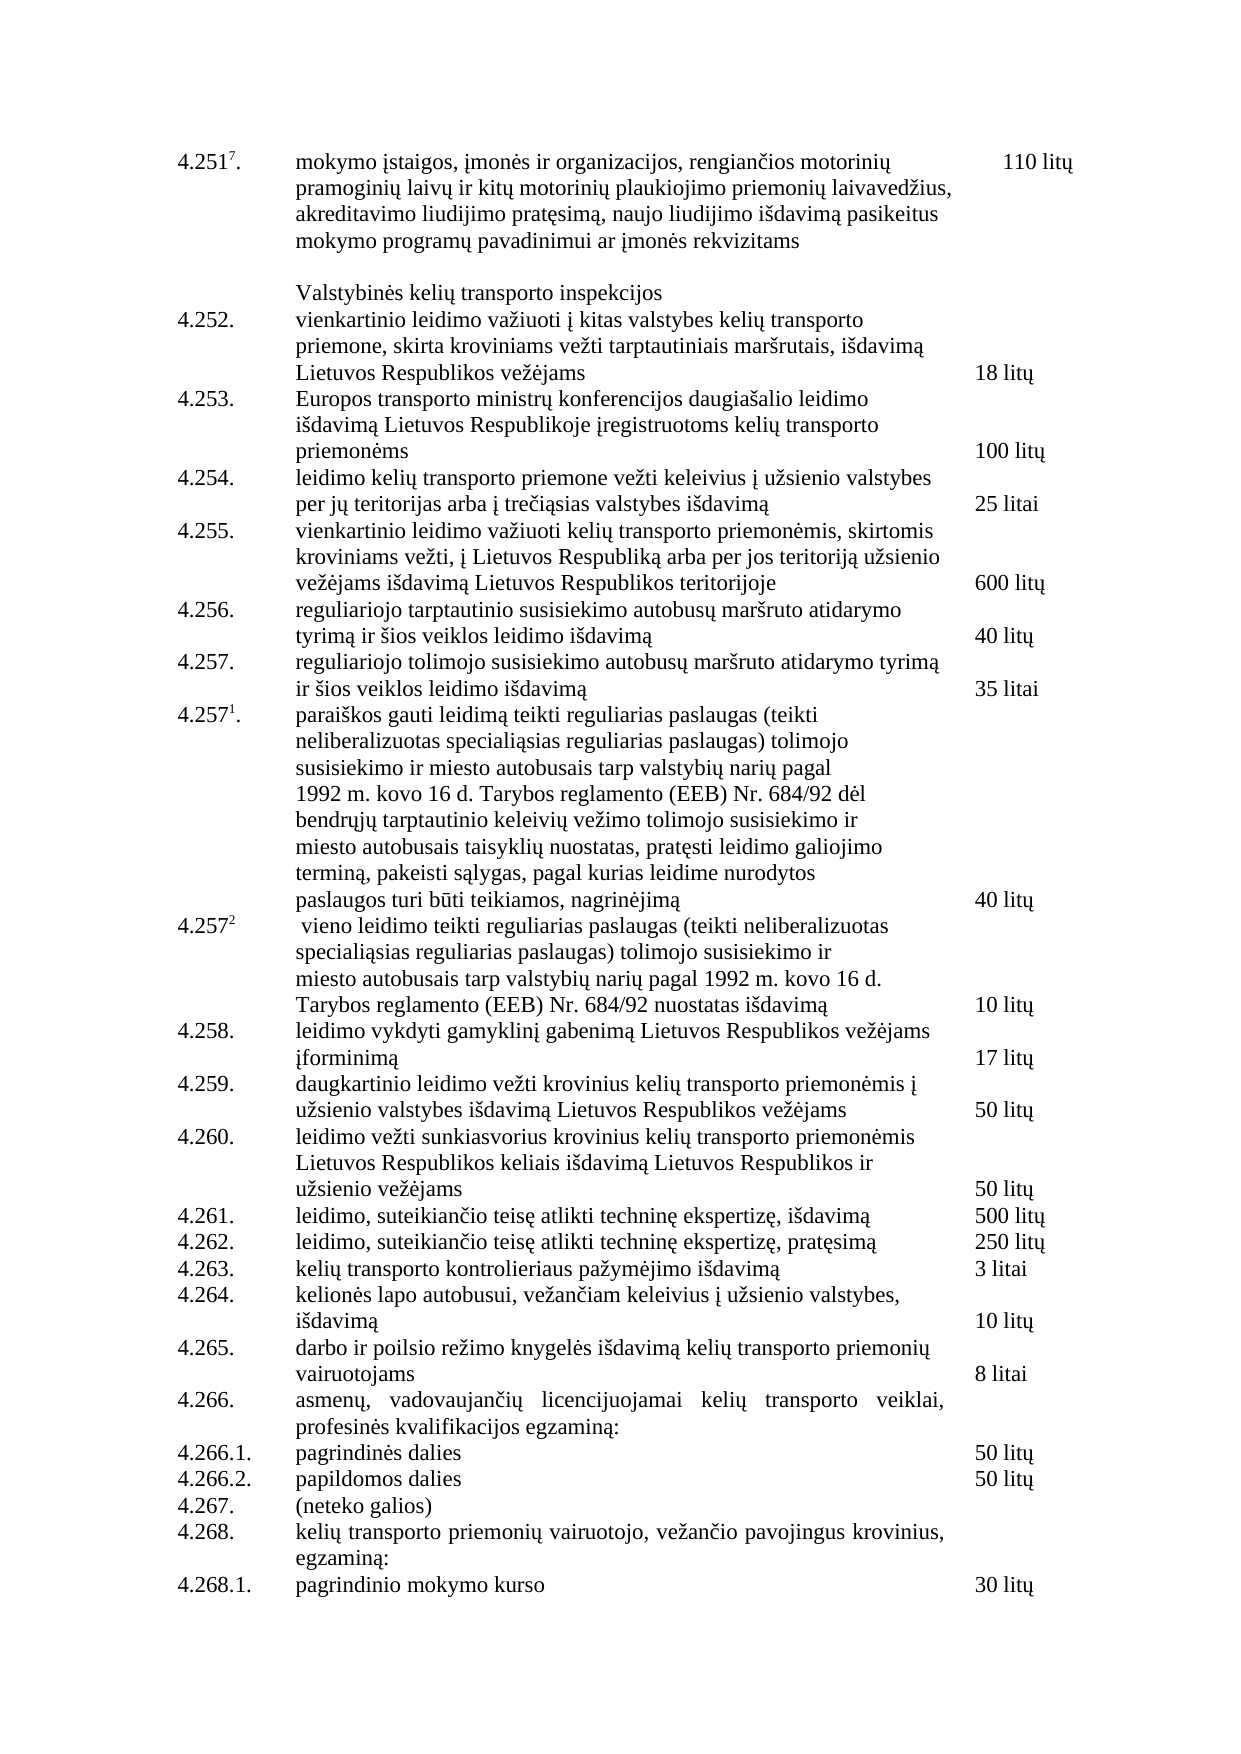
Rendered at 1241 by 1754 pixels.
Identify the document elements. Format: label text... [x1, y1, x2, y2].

text 4.261. leidimo, suteikiančio teisę atlikti techninę ekspertizę, išdavimą 500 litų [177, 1202, 945, 1228]
text 4.252. vienkartinio leidimo važiuoti į kitas valstybes kelių transporto priemone, skirta kroviniams vežti tarptautiniais maršrutais, išdavimą Lietuvos Respublikos vežėjams 18 litų [177, 306, 945, 385]
text įforminimą 17 litų [177, 1044, 945, 1070]
text 4.266.1. pagrindinės dalies 50 litų [177, 1439, 945, 1465]
text 4.2572 vieno leidimo teikti reguliarias paslaugas (teikti neliberalizuotas [177, 912, 1122, 938]
text 4.2517. mokymo įstaigos, įmonės ir organizacijos, rengiančios motorinių 110 litų [177, 148, 1122, 174]
text 4.265. darbo ir poilsio režimo knygelės išdavimą kelių transporto priemonių vairuotojams 8 litai [177, 1334, 945, 1386]
text 4.268.1. pagrindinio mokymo kurso 30 litų [177, 1571, 945, 1597]
text mokymo programų pavadinimui ar įmonės rekvizitams [177, 227, 1122, 253]
text 4.263. kelių transporto kontrolieriaus pažymėjimo išdavimą 3 litai [177, 1254, 945, 1281]
text Valstybinės kelių transporto inspekcijos [177, 279, 945, 306]
text 4.267. (neteko galios) [177, 1492, 945, 1518]
text 4.2571. paraiškos gauti leidimą teikti reguliarias paslaugas (teikti [177, 701, 1122, 727]
text 4.255. vienkartinio leidimo važiuoti kelių transporto priemonėmis, skirtomis kroviniams vežti, į Lietuvos Respubliką arba per jos teritoriją užsienio vežėjams išdavimą Lietuvos Respublikos teritorijoje 600 litų [177, 517, 945, 596]
text neliberalizuotas specialiąsias reguliarias paslaugas) tolimojo [177, 727, 1122, 754]
text akreditavimo liudijimo pratęsimą, naujo liudijimo išdavimą pasikeitus [177, 200, 1122, 227]
text 1992 m. kovo 16 d. Tarybos reglamento (EEB) Nr. 684/92 dėl [177, 780, 1122, 807]
text 4.264. kelionės lapo autobusui, vežančiam keleivius į užsienio valstybes, išdavimą 10 litų [177, 1281, 945, 1334]
text terminą, pakeisti sąlygas, pagal kurias leidime nurodytos [177, 859, 1122, 886]
text 4.262. leidimo, suteikiančio teisę atlikti techninę ekspertizę, pratęsimą 250 litų [177, 1228, 945, 1254]
text 4.266. asmenų, vadovaujančių licencijuojamai kelių transporto veiklai, profesinės kvalifikacijos egzaminą: [177, 1386, 945, 1439]
text 4.256. reguliariojo tarptautinio susisiekimo autobusų maršruto atidarymo tyrimą ir šios veiklos leidimo išdavimą 40 litų [177, 596, 945, 648]
text susisiekimo ir miesto autobusais tarp valstybių narių pagal [177, 754, 1122, 780]
text miesto autobusais taisyklių nuostatas, pratęsti leidimo galiojimo [177, 833, 1122, 859]
text 4.254. leidimo kelių transporto priemone vežti keleivius į užsienio valstybes per jų teritorijas arba į trečiąsias valstybes išdavimą 25 litai [177, 464, 945, 517]
text 4.260. leidimo vežti sunkiasvorius krovinius kelių transporto priemonėmis Lietuvos Respublikos keliais išdavimą Lietuvos Respublikos ir užsienio vežėjams 50 litų [177, 1123, 945, 1202]
text Tarybos reglamento (EEB) Nr. 684/92 nuostatas išdavimą 10 litų [177, 991, 945, 1017]
text 4.253. Europos transporto ministrų konferencijos daugiašalio leidimo išdavimą Lietuvos Respublikoje įregistruotoms kelių transporto priemonėms 100 litų [177, 385, 945, 464]
text 4.268. kelių transporto priemonių vairuotojo, vežančio pavojingus krovinius, egzaminą: [177, 1518, 945, 1571]
text specialiąsias reguliarias paslaugas) tolimojo susisiekimo ir [177, 938, 1122, 965]
text 4.259. daugkartinio leidimo vežti krovinius kelių transporto priemonėmis į užsienio valstybes išdavimą Lietuvos Respublikos vežėjams 50 litų [177, 1070, 945, 1123]
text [177, 174, 1122, 200]
text paslaugos turi būti teikiamos, nagrinėjimą 40 litų [177, 886, 1122, 912]
text bendrųjų tarptautinio keleivių vežimo tolimojo susisiekimo ir [177, 807, 1122, 833]
text 4.266.2. papildomos dalies 50 litų [177, 1465, 945, 1492]
text miesto autobusais tarp valstybių narių pagal 1992 m. kovo 16 d. [177, 965, 1122, 991]
text 4.257. reguliariojo tolimojo susisiekimo autobusų maršruto atidarymo tyrimą ir šios veiklos leidimo išdavimą 35 litai [177, 648, 945, 701]
text 4.258. leidimo vykdyti gamyklinį gabenimą Lietuvos Respublikos vežėjams [177, 1017, 945, 1044]
